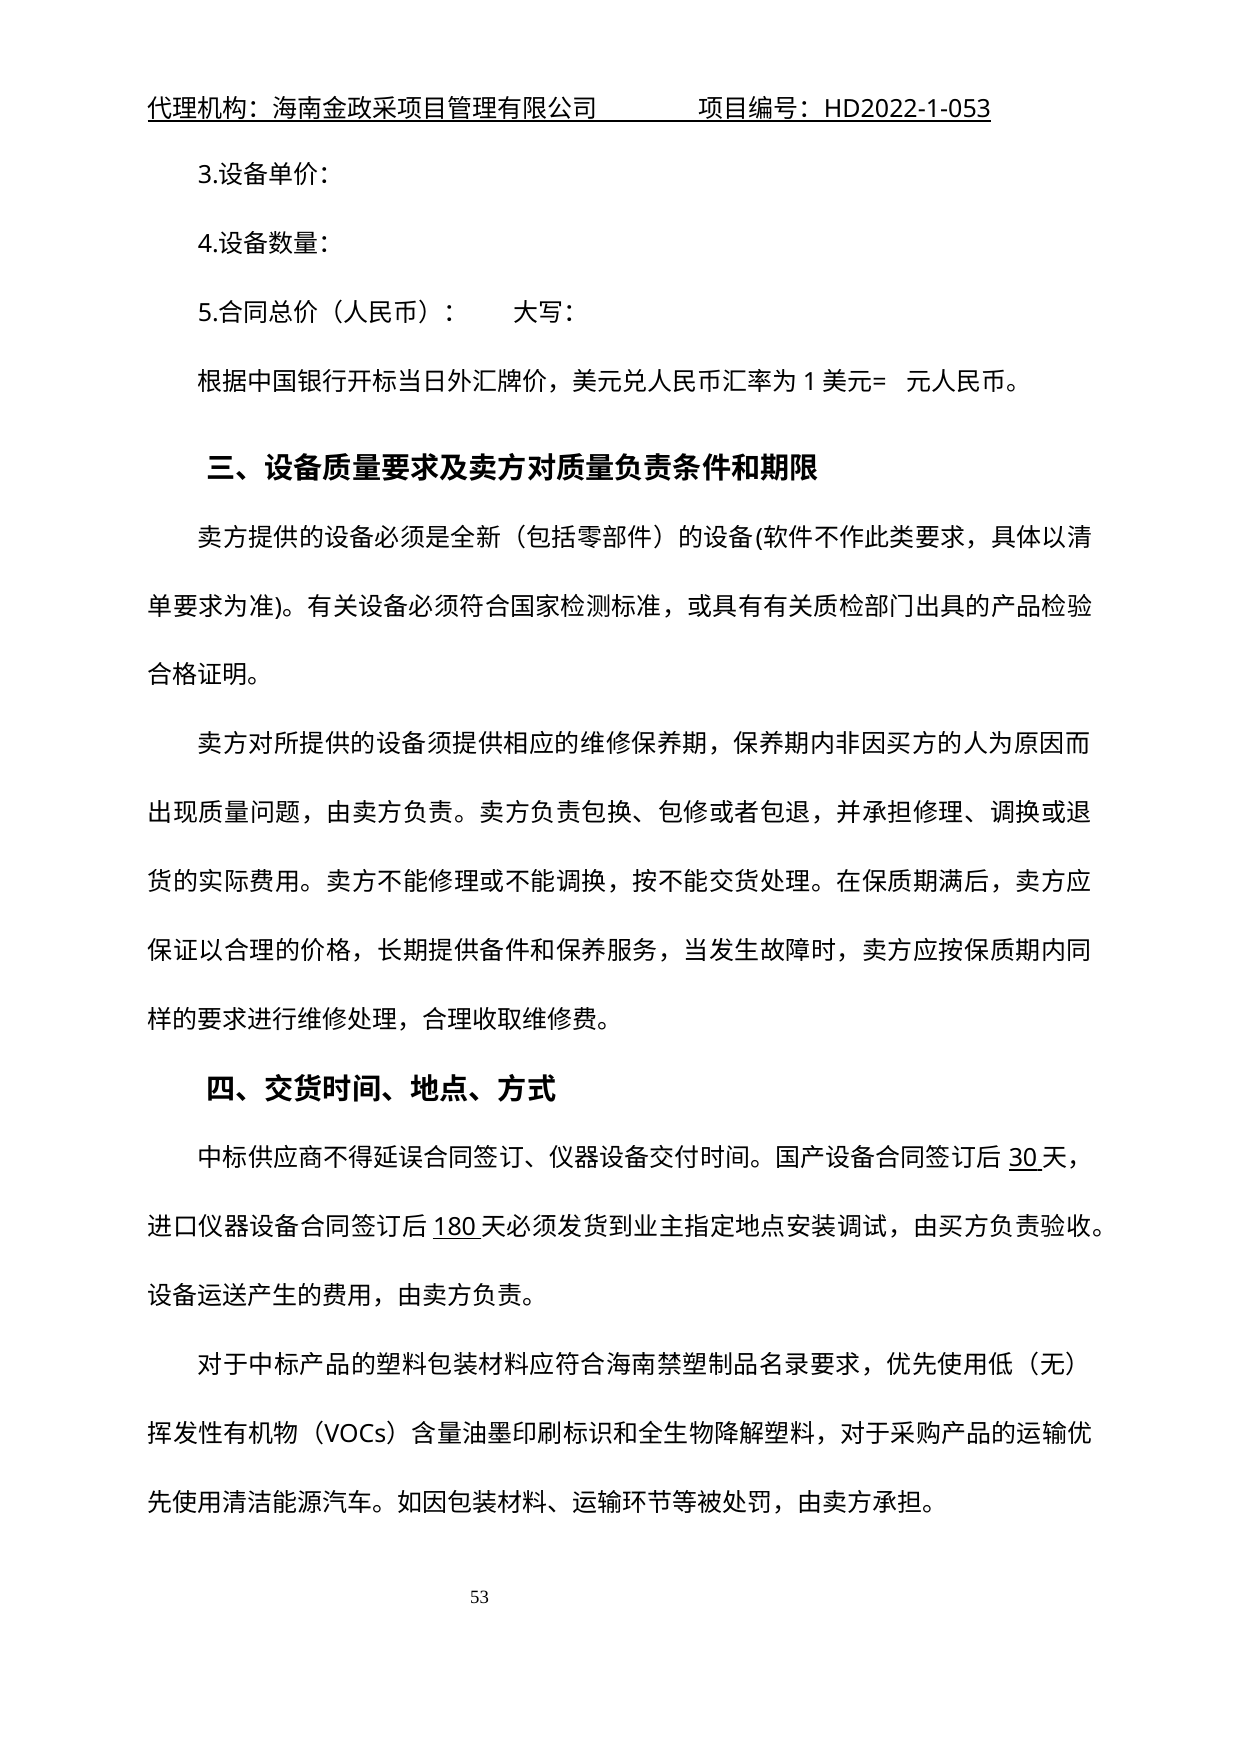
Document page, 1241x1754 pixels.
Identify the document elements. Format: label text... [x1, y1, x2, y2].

text 根据中国银行开标当日外汇牌价，美元兑人民币汇率为1美元= 元人民币。 [148, 345, 1092, 414]
text 5.合同总价（人民币）： 大写： [148, 276, 1092, 345]
text 三、设备质量要求及卖方对质量负责条件和期限 [148, 432, 1092, 501]
text 四、交货时间、地点、方式 [148, 1052, 1092, 1121]
text 中标供应商不得延误合同签订、仪器设备交付时间。国产设备合同签订后30天，进口仪器设备合同签订后180天必须发货到业主指定地点安装调试，由买方负责验收。设备运送产生的费用，由卖方负责。 [148, 1121, 1092, 1328]
text 卖方提供的设备必须是全新（包括零部件）的设备(软件不作此类要求，具体以清单要求为准)。有关设备必须符合国家检测标准，或具有有关质检部门出具的产品检验合格证明。 [148, 501, 1092, 708]
text 卖方对所提供的设备须提供相应的维修保养期，保养期内非因买方的人为原因而出现质量问题，由卖方负责。卖方负责包换、包修或者包退，并承担修理、调换或退货的实际费用。卖方不能修理或不能调换，按不能交货处理。在保质期满后，卖方应保证以合理的价格，长期提供备件和保养服务，当发生故障时，卖方应按保质期内同样的要求进行维修处理，合理收取维修费。 [148, 708, 1092, 1052]
text 对于中标产品的塑料包装材料应符合海南禁塑制品名录要求，优先使用低（无）挥发性有机物（VOCs）含量油墨印刷标识和全生物降解塑料，对于采购产品的运输优先使用清洁能源汽车。如因包装材料、运输环节等被处罚，由卖方承担。 [148, 1328, 1092, 1416]
text 对于中标产品的塑料包装材料应符合海南禁塑制品名录要求，优先使用低（无）挥发性有机物（VOCs）含量油墨印刷标识和全生物降解塑料，对于采购产品的运输优先使用清洁能源汽车。如因包装材料、运输环节等被处罚，由卖方承担。 [148, 1450, 1092, 1535]
text 4.设备数量： [148, 207, 1092, 276]
text 3.设备单价： [148, 138, 1092, 207]
